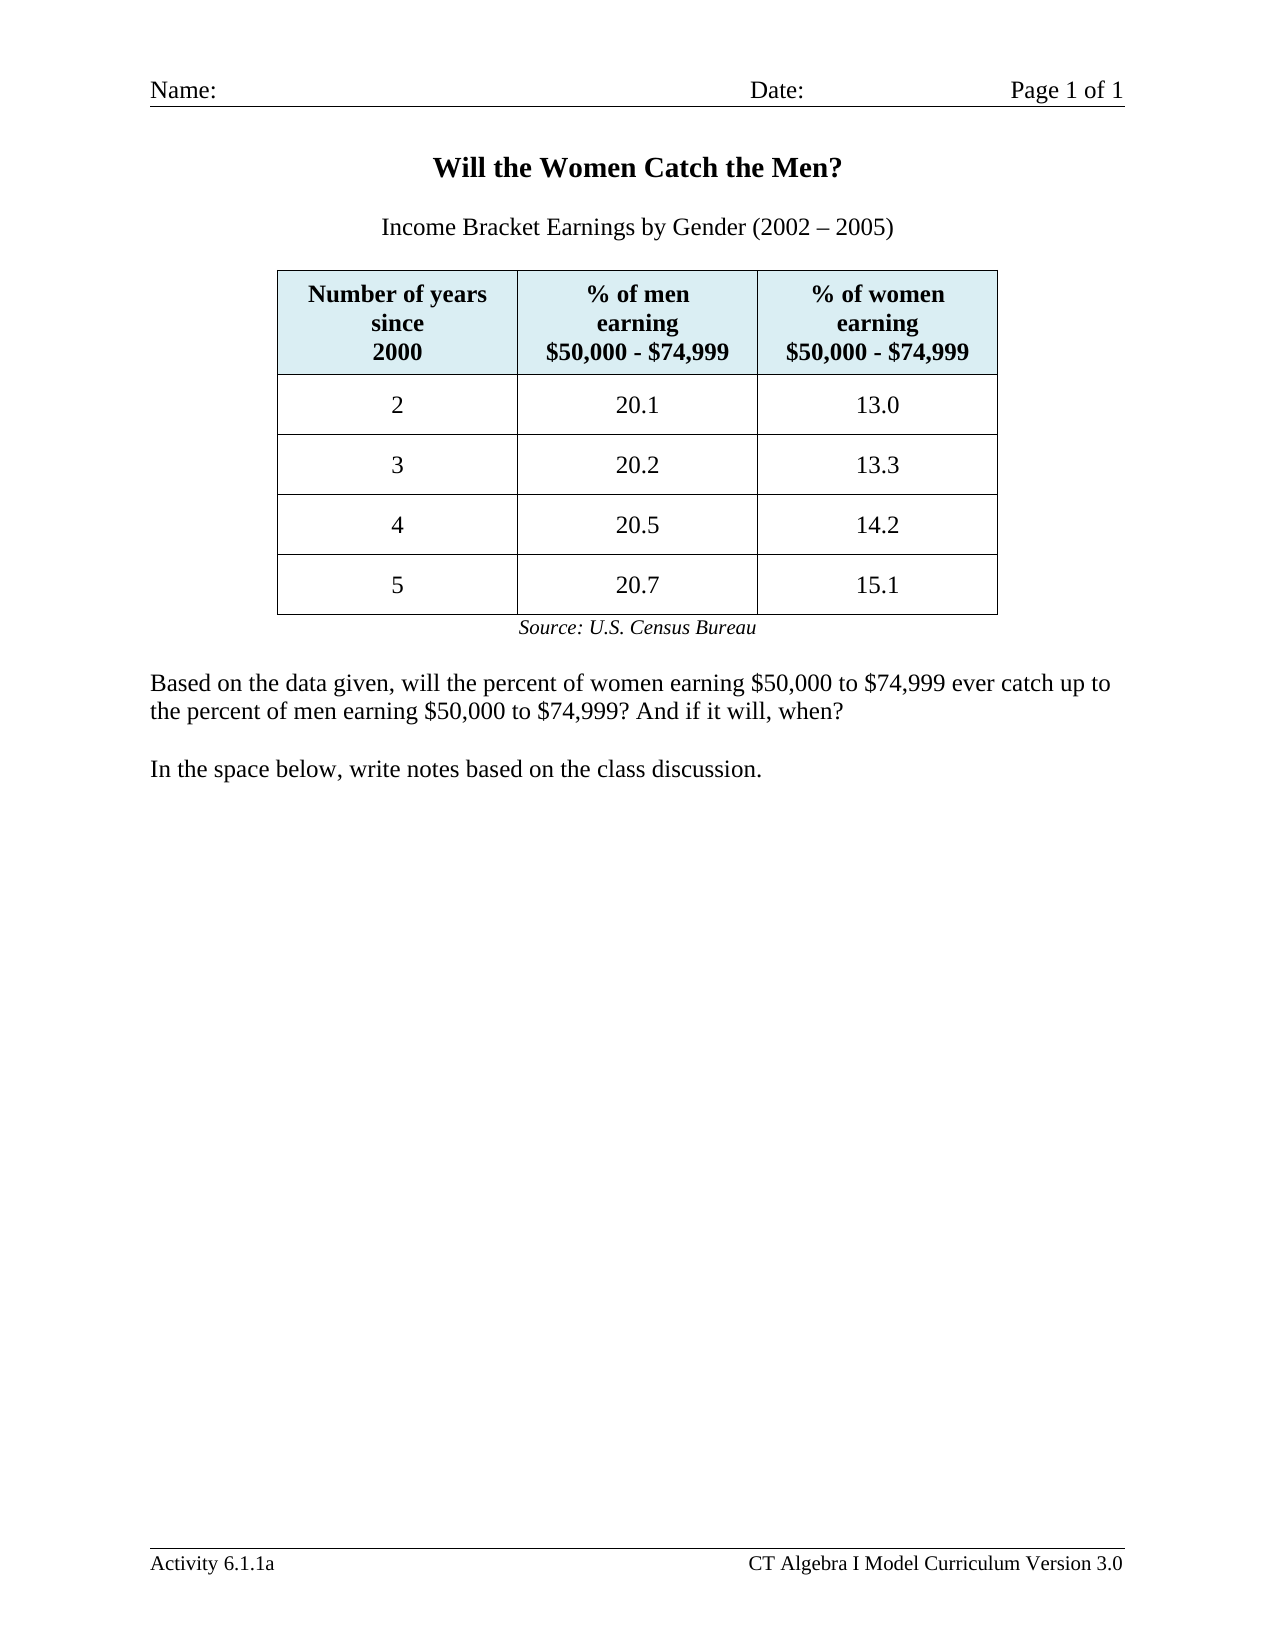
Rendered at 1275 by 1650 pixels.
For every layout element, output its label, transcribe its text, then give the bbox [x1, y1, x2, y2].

table_cell 5 [278, 555, 517, 614]
table_cell 13.0 [758, 375, 997, 434]
table_cell 20.5 [518, 495, 757, 554]
text In the space below, write notes based on the class discussion. [150, 754, 1125, 783]
table_header % of women earning $50,000 - $74,999 [758, 271, 997, 374]
table_cell 20.2 [518, 435, 757, 494]
table_cell 15.1 [758, 555, 997, 614]
table_cell 3 [278, 435, 517, 494]
text Based on the data given, will the percent of women earning $50,000 to $74,999 ever catch up to the percent of men earning $50,000 to $74,999? And if it will, when? [150, 668, 1125, 725]
table_cell 2 [278, 375, 517, 434]
text Source: U.S. Census Bureau [150, 615, 1125, 639]
table_cell 14.2 [758, 495, 997, 554]
table_cell 20.7 [518, 555, 757, 614]
table_cell 20.1 [518, 375, 757, 434]
text Income Bracket Earnings by Gender (2002 – 2005) [150, 212, 1125, 241]
table_header Number of years since 2000 [278, 271, 517, 374]
table_header % of men earning $50,000 - $74,999 [518, 271, 757, 374]
table_cell 13.3 [758, 435, 997, 494]
text Will the Women Catch the Men? [150, 150, 1125, 183]
table_cell 4 [278, 495, 517, 554]
